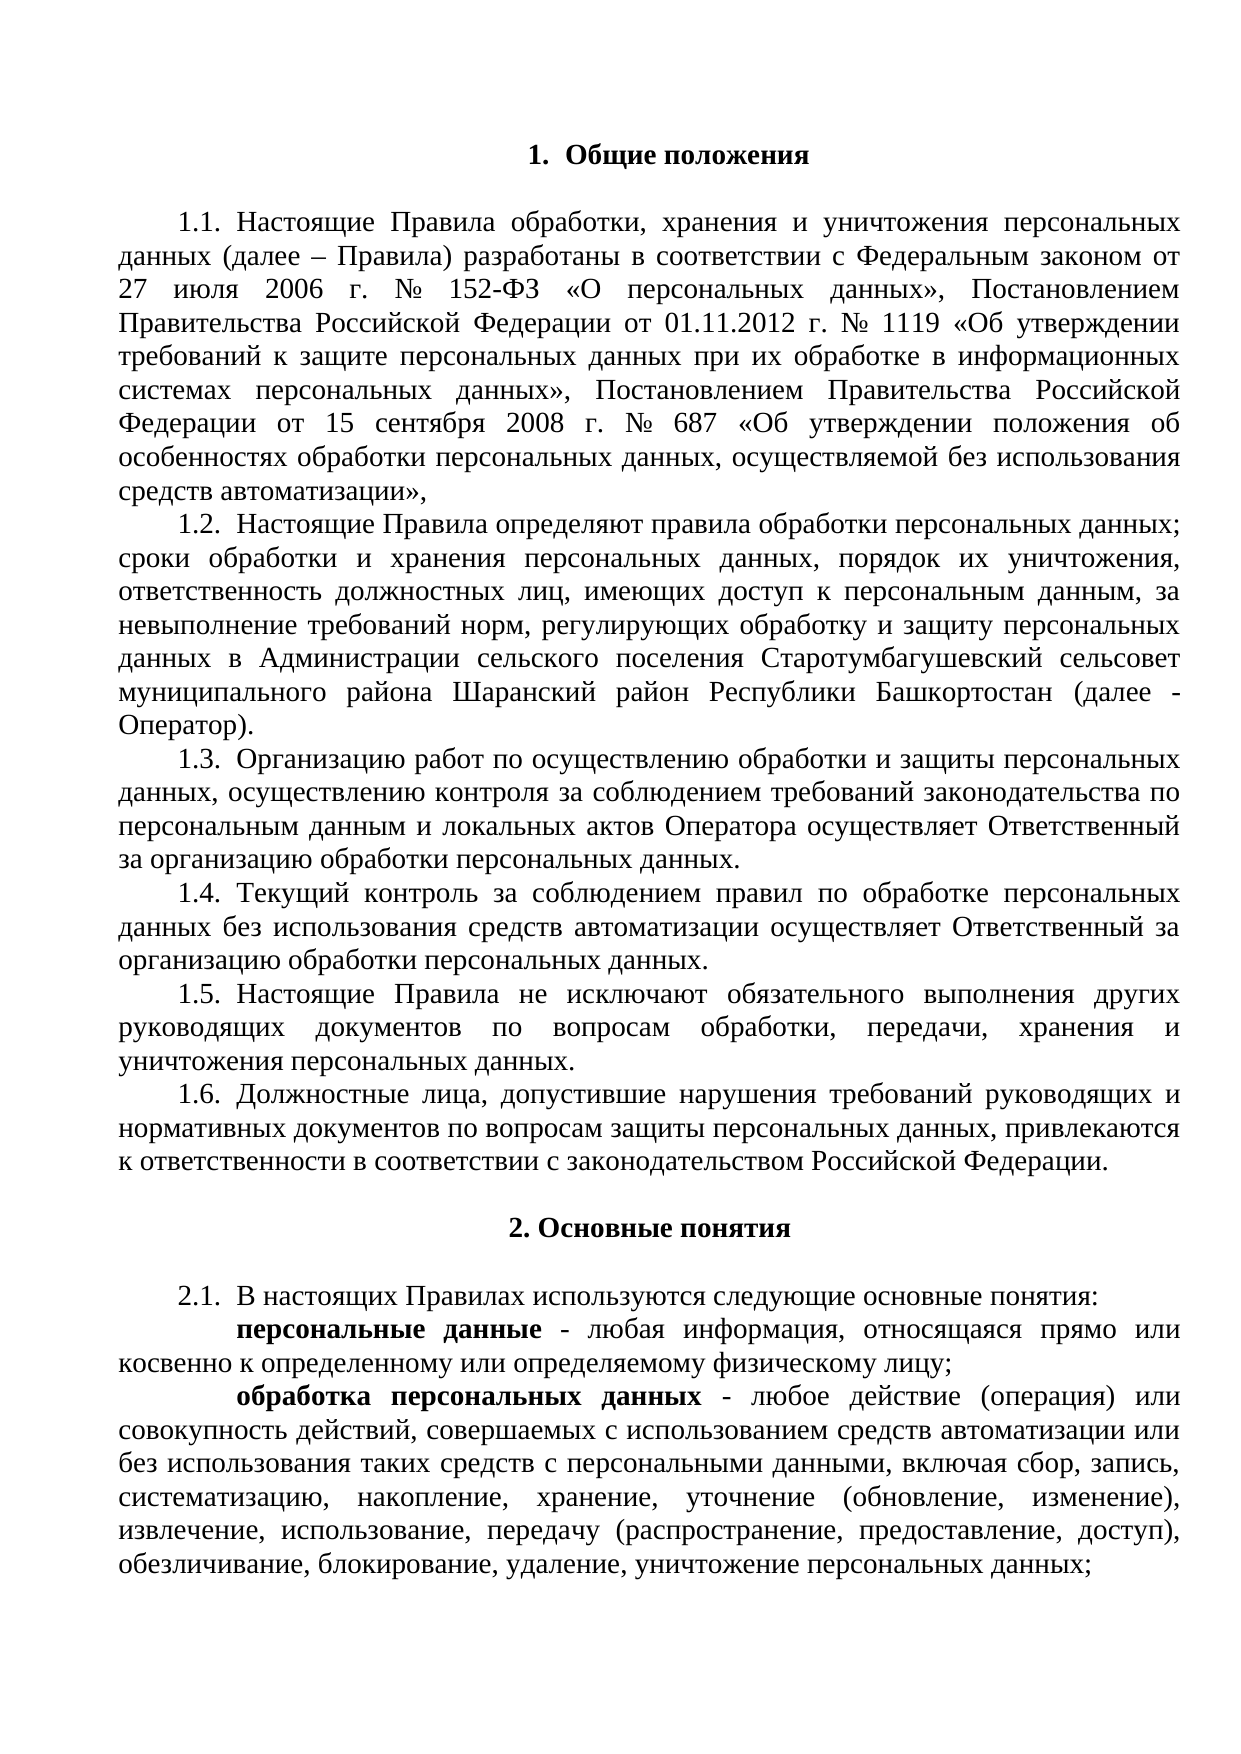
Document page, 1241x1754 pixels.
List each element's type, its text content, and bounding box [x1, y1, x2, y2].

list Настоящие Правила не исключают обязательного выполнения других руководящих документов по вопросам обработки, передачи, хранения и уничтожения персональных данных. [118, 976, 1181, 1076]
list Настоящие Правила обработки, хранения и уничтожения персональных данных (далее – Правила) разработаны в соответствии с Федеральным законом от 27 июля 2006 г. № 152-ФЗ «О персональных данных», Постановлением Правительства Российской Федерации от 01.11.2012 г. № 1119 «Об утверждении требований к защите персональных данных при их обработке в информационных системах персональных данных», Постановлением Правительства Российской Федерации от 15 сентября 2008 г. № 687 «Об утверждении положения об особенностях обработки персональных данных, осуществляемой без использования средств автоматизации», [118, 204, 1181, 506]
list Общие положения [156, 137, 1181, 171]
list Настоящие Правила определяют правила обработки персональных данных; сроки обработки и хранения персональных данных, порядок их уничтожения, ответственность должностных лиц, имеющих доступ к персональным данным, за невыполнение требований норм, регулирующих обработку и защиту персональных данных в Администрации сельского поселения Старотумбагушевский сельсовет муниципального района Шаранский район Республики Башкортостан (далее - Оператор). [118, 506, 1181, 741]
list Организацию работ по осуществлению обработки и защиты персональных данных, осуществлению контроля за соблюдением требований законодательства по персональным данным и локальных актов Оператора осуществляет Ответственный за организацию обработки персональных данных. [118, 741, 1181, 875]
list В настоящих Правилах используются следующие основные понятия: [177, 1278, 1181, 1311]
list Текущий контроль за соблюдением правил по обработке персональных данных без использования средств автоматизации осуществляет Ответственный за организацию обработки персональных данных. [118, 875, 1181, 976]
text обработка персональных данных - любое действие (операция) или совокупность действий, совершаемых с использованием средств автоматизации или без использования таких средств с персональными данными, включая сбор, запись, систематизацию, накопление, хранение, уточнение (обновление, изменение), извлечение, использование, передачу (распространение, предоставление, доступ), обезличивание, блокирование, удаление, уничтожение персональных данных; [118, 1378, 1181, 1579]
text 2. Основные понятия [118, 1211, 1181, 1244]
text персональные данные - любая информация, относящаяся прямо или косвенно к определенному или определяемому физическому лицу; [118, 1311, 1181, 1378]
list Должностные лица, допустившие нарушения требований руководящих и нормативных документов по вопросам защиты персональных данных, привлекаются к ответственности в соответствии с законодательством Российской Федерации. [118, 1076, 1181, 1177]
